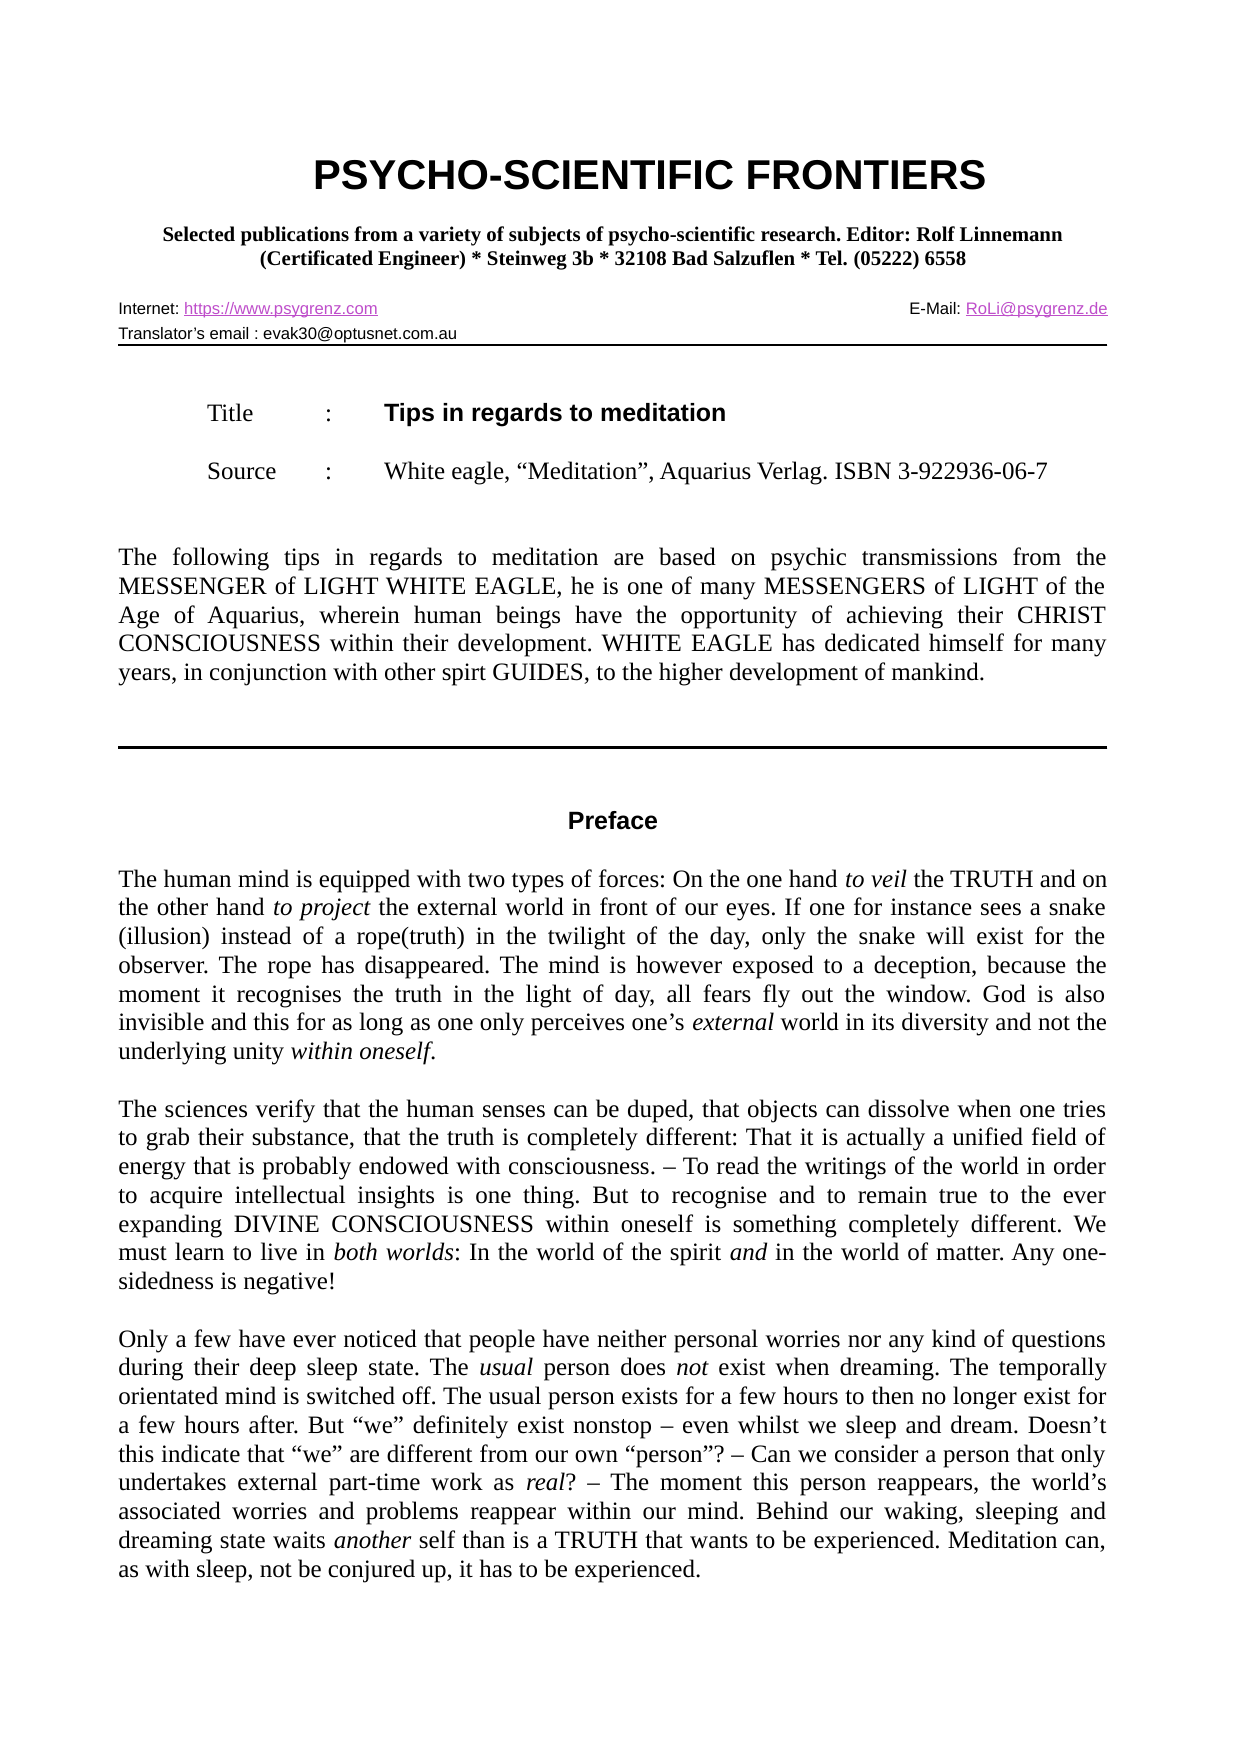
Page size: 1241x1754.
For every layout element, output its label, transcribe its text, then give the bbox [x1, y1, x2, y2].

text Internet: https://www.psygrenz.com E-Mail: RoLi@psygrenz.de [118, 294, 1107, 319]
text Title : Tips in regards to meditation [118, 398, 1107, 427]
text Selected publications from a variety of subjects of psycho-scientific research. Editor: Rolf Linnemann (Certificated Engineer) * Steinweg 3b * 32108 Bad Salzuflen * Tel. (05222) 6558 [118, 222, 1107, 270]
text Source : White eagle, “Meditation”, Aquarius Verlag. ISBN 3-922936-06-7 [118, 456, 1107, 485]
text Translator’s email : evak30@optusnet.com.au [118, 319, 1107, 344]
text The human mind is equipped with two types of forces: On the one hand to veil the TRUTH and on the other hand to project the external world in front of our eyes. If one for instance sees a snake (illusion) instead of a rope(truth) in the twilight of the day, only the snake will exist for the observer. The rope has disappeared. The mind is however exposed to a deception, because the moment it recognises the truth in the light of day, all fears fly out the window. God is also invisible and this for as long as one only perceives one’s external world in its diversity and not the underlying unity within oneself. [118, 864, 1107, 1065]
text The sciences verify that the human senses can be duped, that objects can dissolve when one tries to grab their substance, that the truth is completely different: That it is actually a unified field of energy that is probably endowed with consciousness. – To read the writings of the world in order to acquire intellectual insights is one thing. But to recognise and to remain true to the ever expanding DIVINE CONSCIOUSNESS within oneself is something completely different. We must learn to live in both worlds: In the world of the spirit and in the world of matter. Any one-sidedness is negative! [118, 1094, 1107, 1295]
text The following tips in regards to meditation are based on psychic transmissions from the MESSENGER of LIGHT WHITE EAGLE, he is one of many MESSENGERS of LIGHT of the Age of Aquarius, wherein human beings have the opportunity of achieving their CHRIST CONSCIOUSNESS within their development. WHITE EAGLE has dedicated himself for many years, in conjunction with other spirt GUIDES, to the higher development of mankind. [118, 542, 1107, 686]
text PSYCHO-SCIENTIFIC FRONTIERS [118, 150, 1107, 198]
text Only a few have ever noticed that people have neither personal worries nor any kind of questions during their deep sleep state. The usual person does not exist when dreaming. The temporally orientated mind is switched off. The usual person exists for a few hours to then no longer exist for a few hours after. But “we” definitely exist nonstop – even whilst we sleep and dream. Doesn’t this indicate that “we” are different from our own “person”? – Can we consider a person that only undertakes external part-time work as real? – The moment this person reappears, the world’s associated worries and problems reappear within our mind. Behind our waking, sleeping and dreaming state waits another self than is a TRUTH that wants to be experienced. Meditation can, as with sleep, not be conjured up, it has to be experienced. [118, 1324, 1107, 1582]
text Preface [118, 806, 1107, 835]
